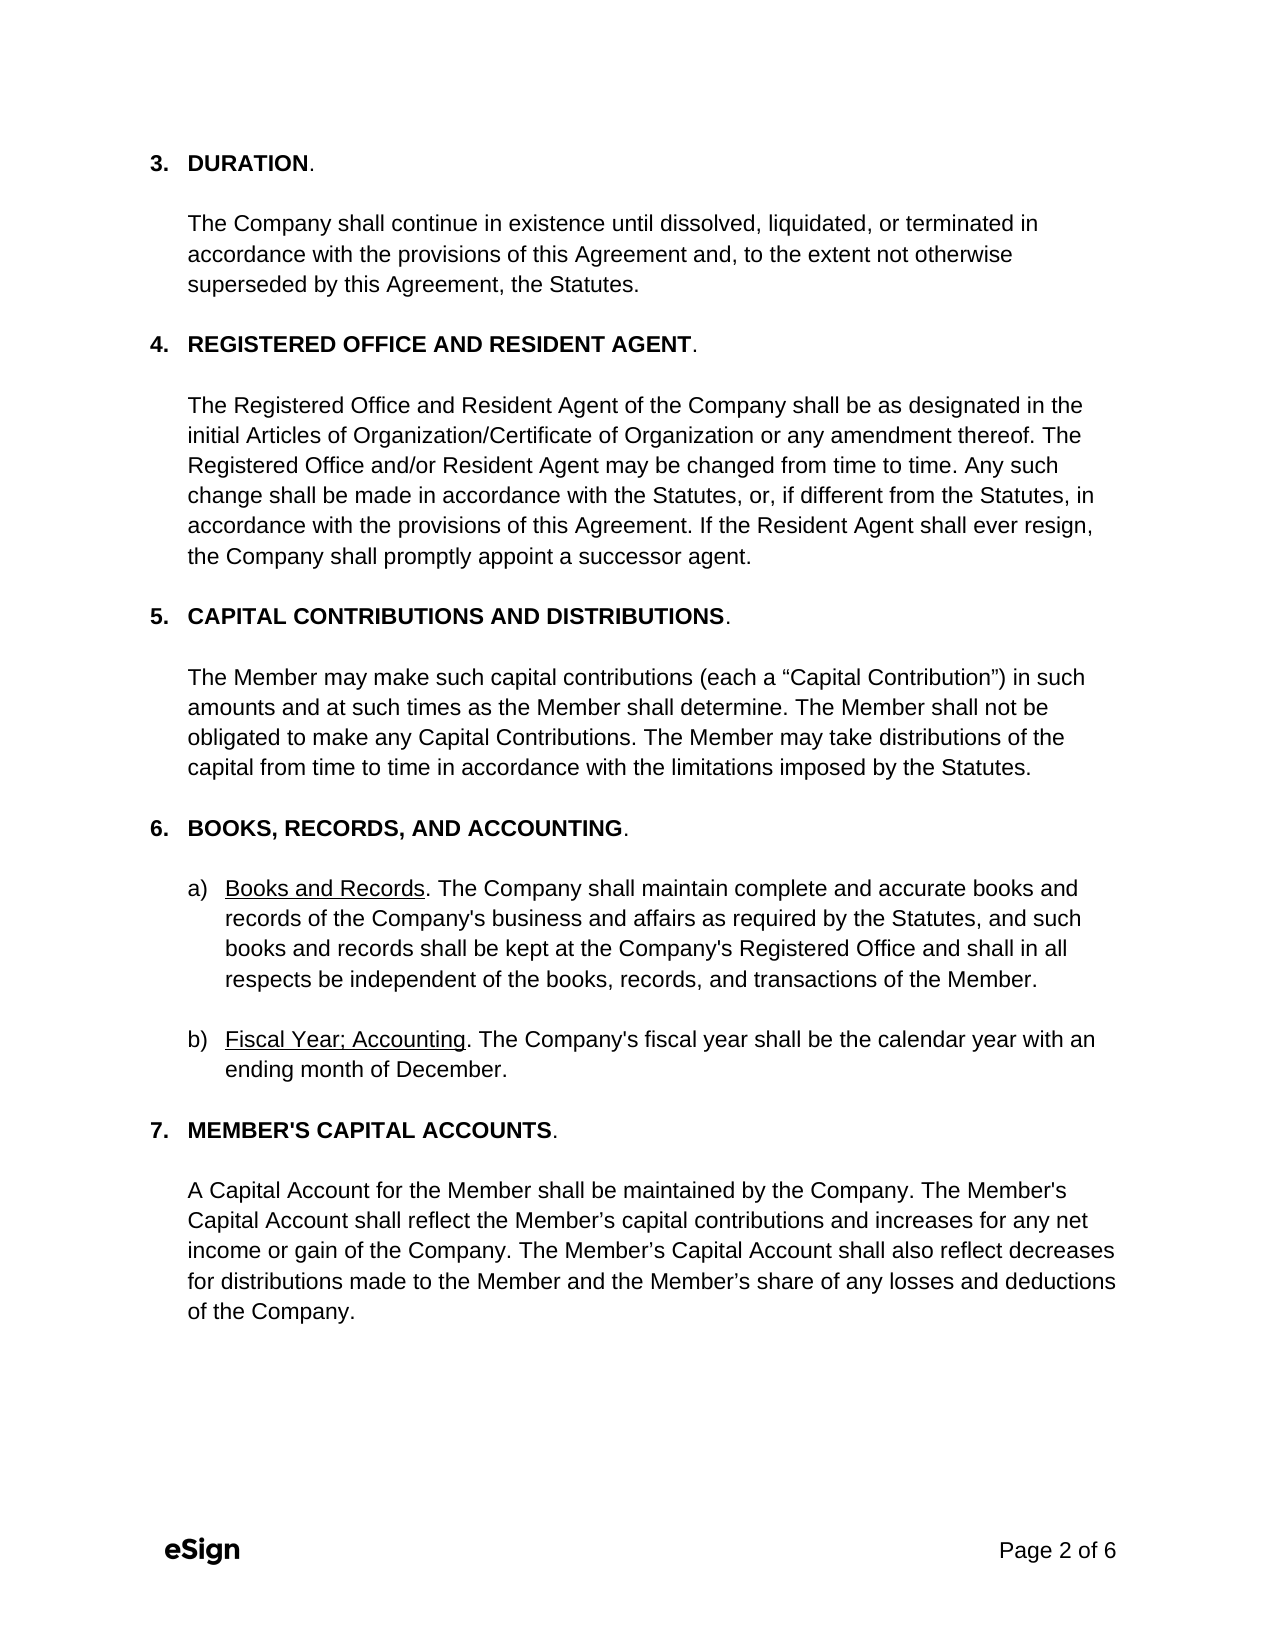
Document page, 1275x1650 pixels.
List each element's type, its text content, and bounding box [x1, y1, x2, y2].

list MEMBER'S CAPITAL ACCOUNTS. A Capital Account for the Member shall be maintained by the Company. The Member's Capital Account shall reflect the Member’s capital contributions and increases for any net income or gain of the Company. The Member’s Capital Account shall also reflect decreases for distributions made to the Member and the Member’s share of any losses and deductions of the Company. [150, 1117, 1125, 1324]
list BOOKS, RECORDS, AND ACCOUNTING. [150, 814, 1125, 841]
list REGISTERED OFFICE AND RESIDENT AGENT. The Registered Office and Resident Agent of the Company shall be as designated in the initial Articles of Organization/Certificate of Organization or any amendment thereof. The Registered Office and/or Resident Agent may be changed from time to time. Any such change shall be made in accordance with the Statutes, or, if different from the Statutes, in accordance with the provisions of this Agreement. If the Resident Agent shall ever resign, the Company shall promptly appoint a successor agent. [150, 331, 1125, 569]
picture [150, 1524, 257, 1575]
list DURATION. The Company shall continue in existence until dissolved, liquidated, or terminated in accordance with the provisions of this Agreement and, to the extent not otherwise superseded by this Agreement, the Statutes. [150, 150, 1125, 297]
list Fiscal Year; Accounting. The Company's fiscal year shall be the calendar year with an ending month of December. [187, 1026, 1125, 1083]
list Books and Records. The Company shall maintain complete and accurate books and records of the Company's business and affairs as required by the Statutes, and such books and records shall be kept at the Company's Registered Office and shall in all respects be independent of the books, records, and transactions of the Member. [187, 875, 1125, 992]
list CAPITAL CONTRIBUTIONS AND DISTRIBUTIONS. The Member may make such capital contributions (each a “Capital Contribution”) in such amounts and at such times as the Member shall determine. The Member shall not be obligated to make any Capital Contributions. The Member may take distributions of the capital from time to time in accordance with the limitations imposed by the Statutes. [150, 603, 1125, 781]
